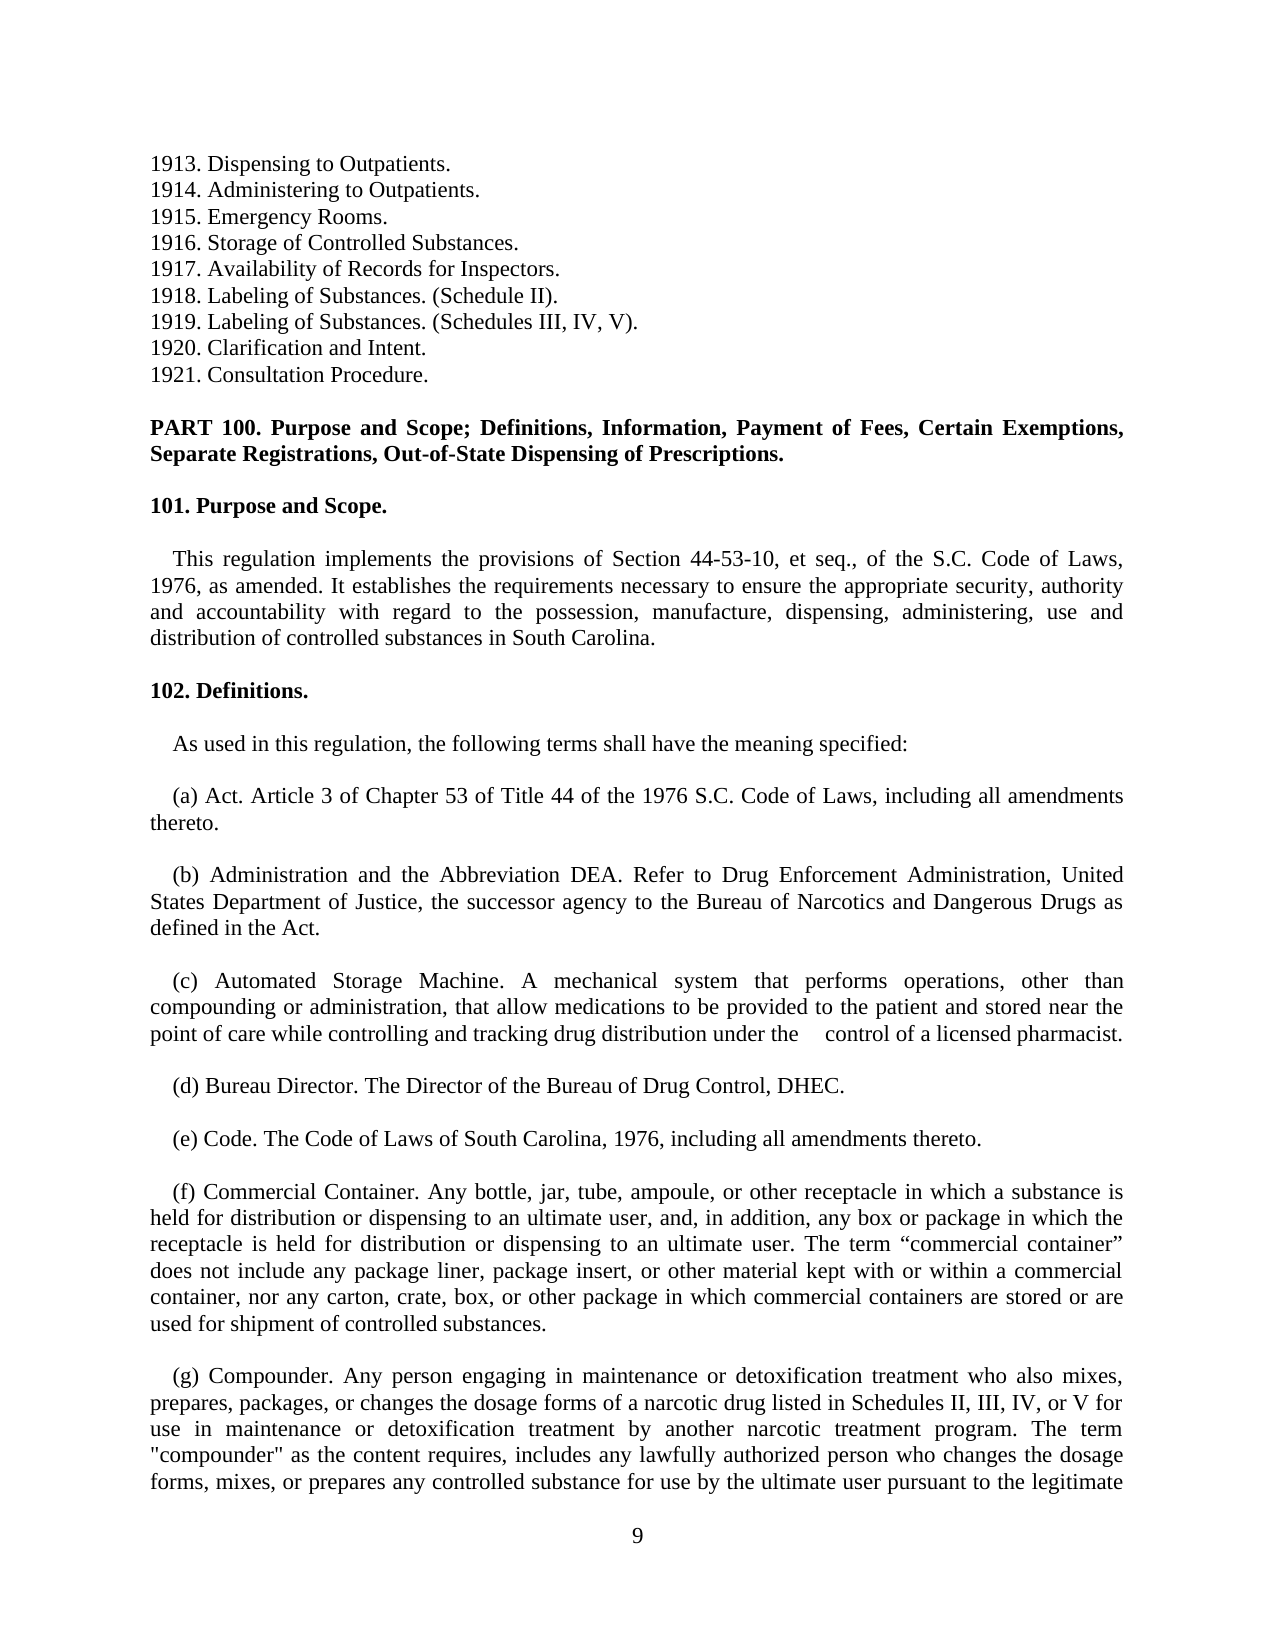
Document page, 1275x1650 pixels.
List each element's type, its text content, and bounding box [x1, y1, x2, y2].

text This regulation implements the provisions of Section 44-53-10, et seq., of the S.C. Code of Laws, 1976, as amended. It establishes the requirements necessary to ensure the appropriate security, authority and accountability with regard to the possession, manufacture, dispensing, administering, use and distribution of controlled substances in South Carolina. [150, 545, 1125, 651]
text 1915. Emergency Rooms. [150, 203, 1125, 229]
text PART 100. Purpose and Scope; Definitions, Information, Payment of Fees, Certain Exemptions, Separate Registrations, Out-of-State Dispensing of Prescriptions. [150, 413, 1125, 466]
text 1913. Dispensing to Outpatients. [150, 150, 1125, 176]
text (c) Automated Storage Machine. A mechanical system that performs operations, other than compounding or administration, that allow medications to be provided to the patient and stored near the point of care while controlling and tracking drug distribution under the control of a licensed pharmacist. [150, 967, 1125, 1046]
text 1920. Clarification and Intent. [150, 334, 1125, 361]
text 1916. Storage of Controlled Substances. [150, 229, 1125, 255]
text 1917. Availability of Records for Inspectors. [150, 255, 1125, 282]
text (b) Administration and the Abbreviation DEA. Refer to Drug Enforcement Administration, United States Department of Justice, the successor agency to the Bureau of Narcotics and Dangerous Drugs as defined in the Act. [150, 862, 1125, 941]
text 101. Purpose and Scope. [150, 493, 1125, 519]
text (d) Bureau Director. The Director of the Bureau of Drug Control, DHEC. [150, 1072, 1125, 1099]
text 1914. Administering to Outpatients. [150, 176, 1125, 203]
text 102. Definitions. [150, 677, 1125, 703]
text (a) Act. Article 3 of Chapter 53 of Title 44 of the 1976 S.C. Code of Laws, including all amendments thereto. [150, 782, 1125, 835]
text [150, 1362, 1125, 1494]
text 1919. Labeling of Substances. (Schedules III, IV, V). [150, 308, 1125, 334]
text As used in this regulation, the following terms shall have the meaning specified: [150, 730, 1125, 756]
text 1921. Consultation Procedure. [150, 361, 1125, 387]
text 1918. Labeling of Substances. (Schedule II). [150, 282, 1125, 308]
text (f) Commercial Container. Any bottle, jar, tube, ampoule, or other receptacle in which a substance is held for distribution or dispensing to an ultimate user, and, in addition, any box or package in which the receptacle is held for distribution or dispensing to an ultimate user. The term “commercial container” does not include any package liner, package insert, or other material kept with or within a commercial container, nor any carton, crate, box, or other package in which commercial containers are stored or are used for shipment of controlled substances. [150, 1178, 1125, 1336]
text (e) Code. The Code of Laws of South Carolina, 1976, including all amendments thereto. [150, 1125, 1125, 1151]
